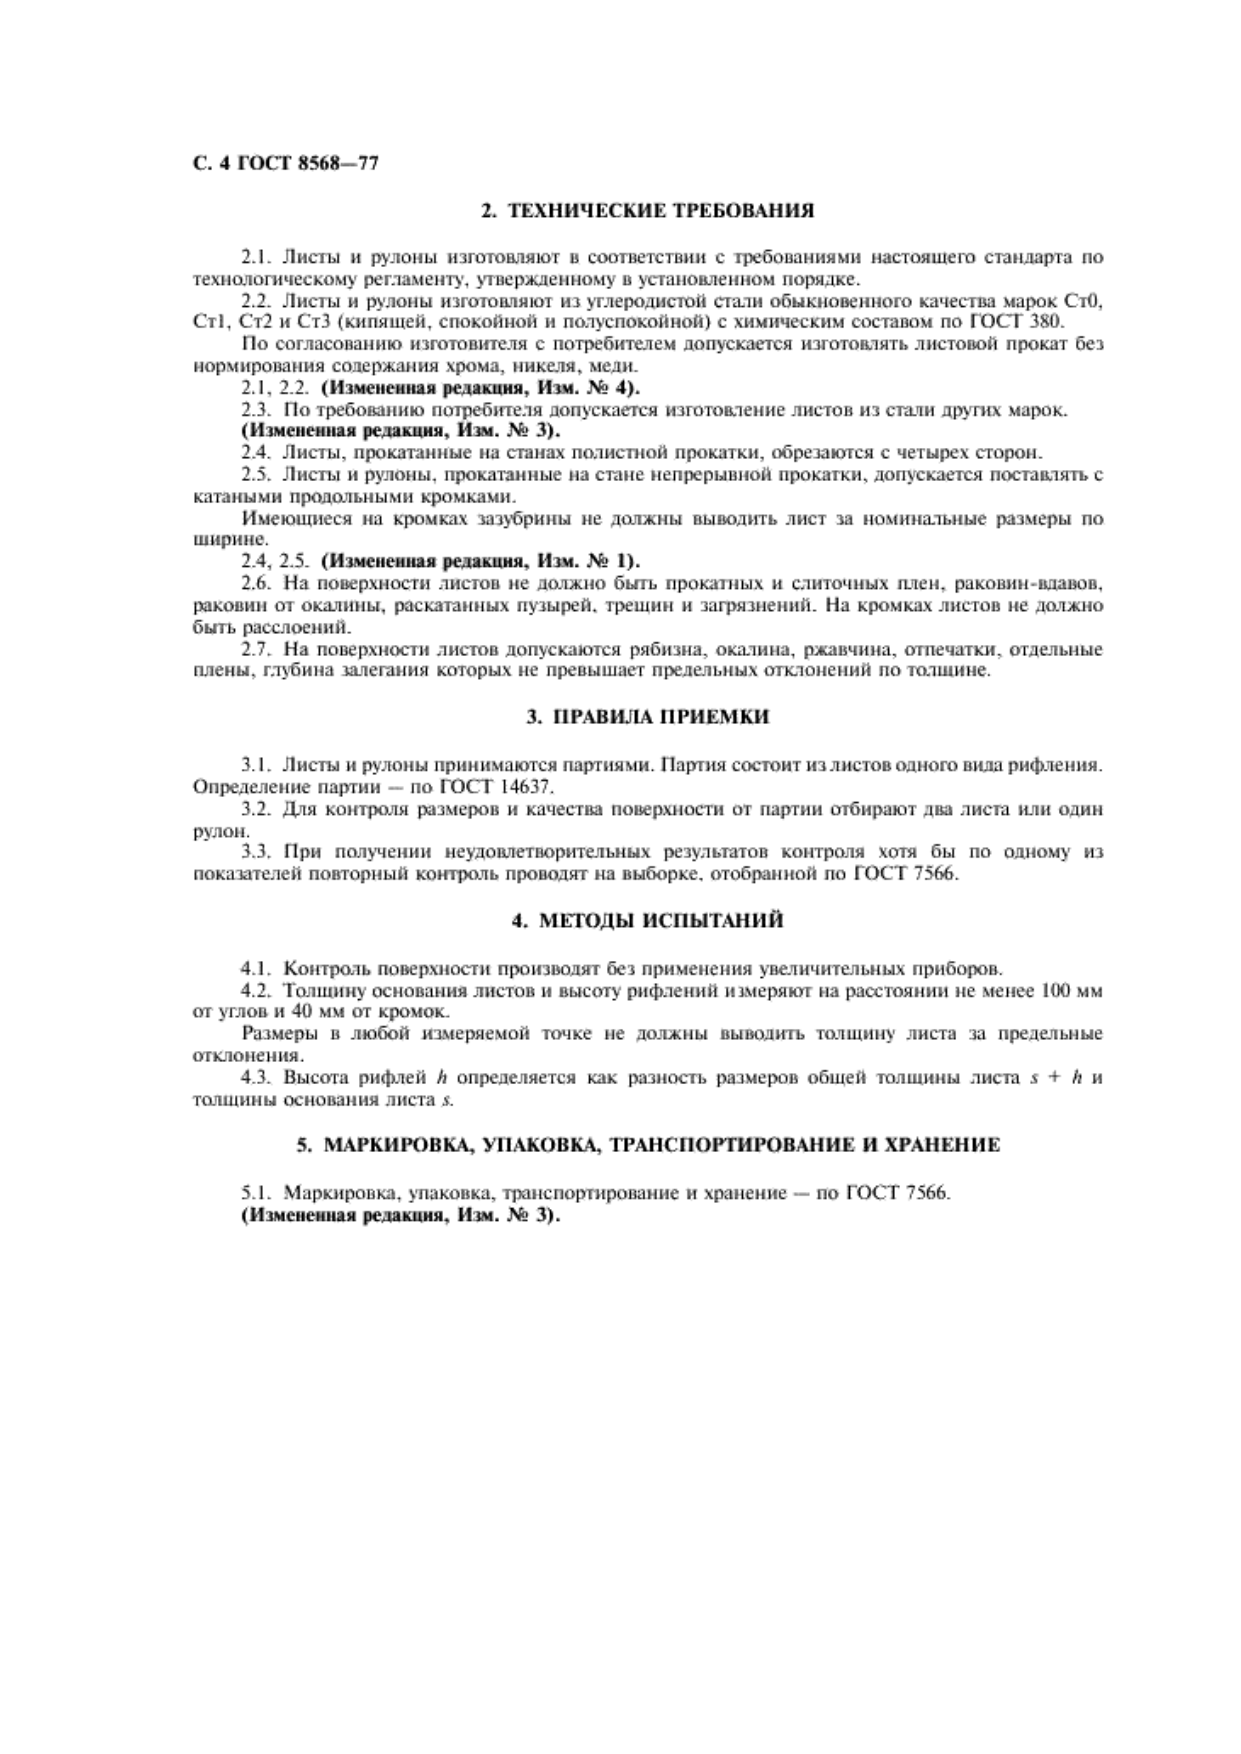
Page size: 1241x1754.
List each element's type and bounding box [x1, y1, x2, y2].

picture [59, 41, 1182, 1631]
